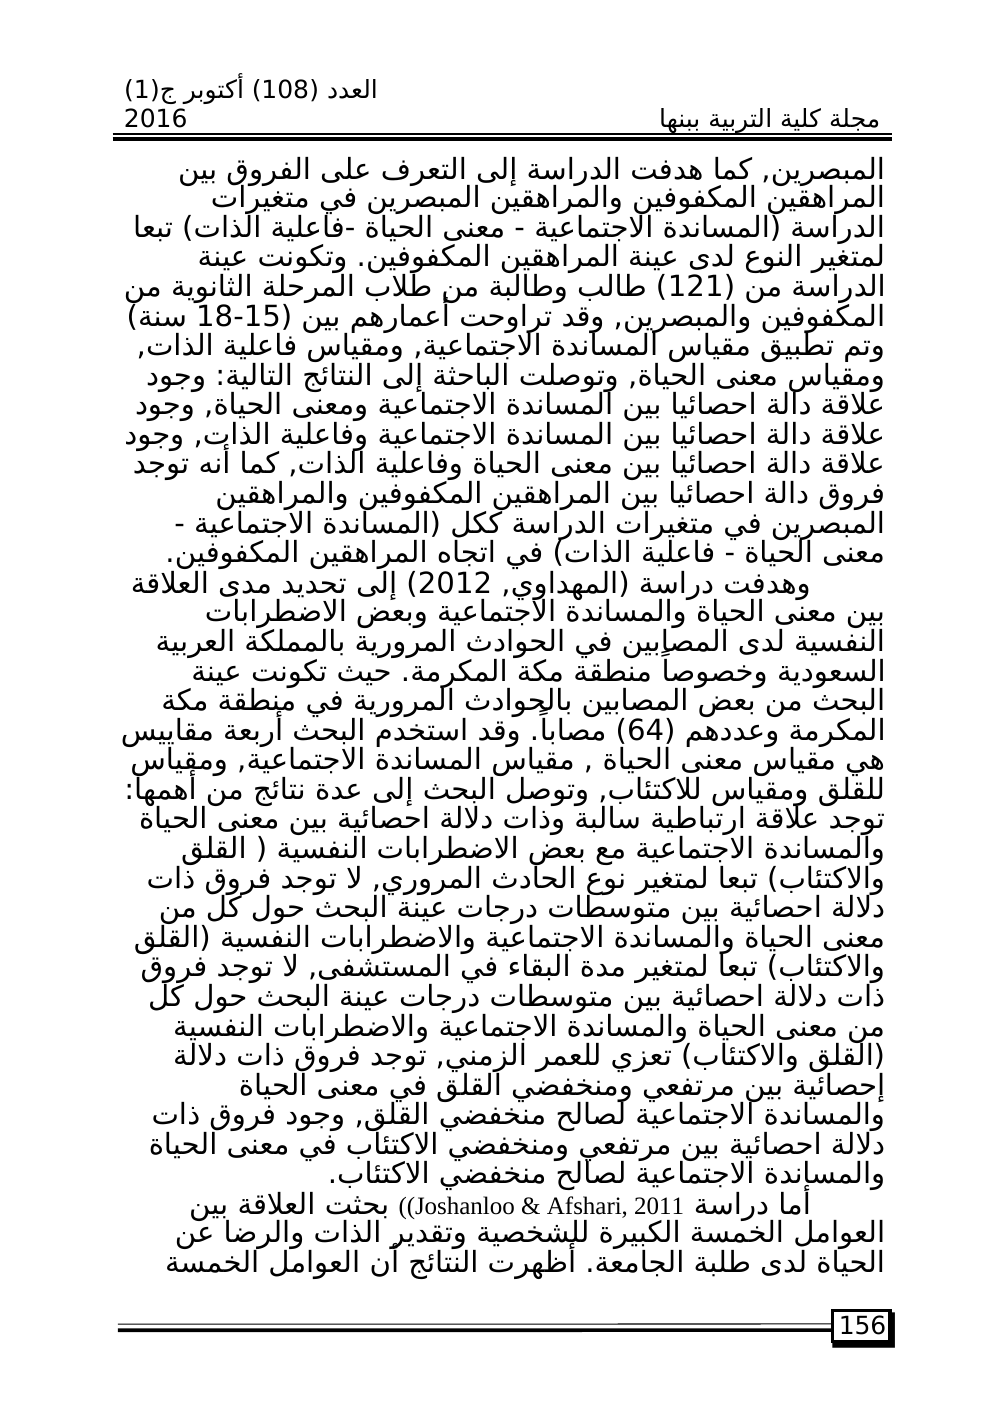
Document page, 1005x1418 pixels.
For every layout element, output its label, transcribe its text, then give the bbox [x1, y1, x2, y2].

text وهدفت دراسة (المهداوي, 2012) إلى تحديد مدى العلاقة بين معنى الحياة والمساندة الاجتماعية وبعض الاضطرابات النفسية لدى المصابين في الحوادث المرورية بالمملكة العربية السعودية وخصوصاً منطقة مكة المكرمة. حيث تكونت عينة البحث من بعض المصابين بالحوادث المرورية في منطقة مكة المكرمة وعددهم (64) مصاباً. وقد استخدم البحث أربعة مقاييس هي مقياس معنى الحياة , مقياس المساندة الاجتماعية, ومقياس للقلق ومقياس للاكتئاب, وتوصل البحث إلى عدة نتائج من أهمها: توجد علاقة ارتباطية سالبة وذات دلالة احصائية بين معنى الحياة والمساندة الاجتماعية مع بعض الاضطرابات النفسية ( القلق والاكتئاب) تبعا لمتغير نوع الحادث المروري, لا توجد فروق ذات دلالة احصائية بين متوسطات درجات عينة البحث حول كل من معنى الحياة والمساندة الاجتماعية والاضطرابات النفسية (القلق والاكتئاب) تبعا لمتغير مدة البقاء في المستشفى, لا توجد فروق ذات دلالة احصائية بين متوسطات درجات عينة البحث حول كل من معنى الحياة والمساندة الاجتماعية والاضطرابات النفسية (القلق والاكتئاب) تعزي للعمر الزمني, توجد فروق ذات دلالة إحصائية بين مرتفعي ومنخفضي القلق في معنى الحياة والمساندة الاجتماعية لصالح منخفضي القلق, وجود فروق ذات دلالة احصائية بين مرتفعي ومنخفضي الاكتئاب في معنى الحياة والمساندة الاجتماعية لصالح منخفضي الاكتئاب. [118, 569, 886, 1191]
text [118, 1191, 886, 1279]
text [118, 156, 886, 569]
